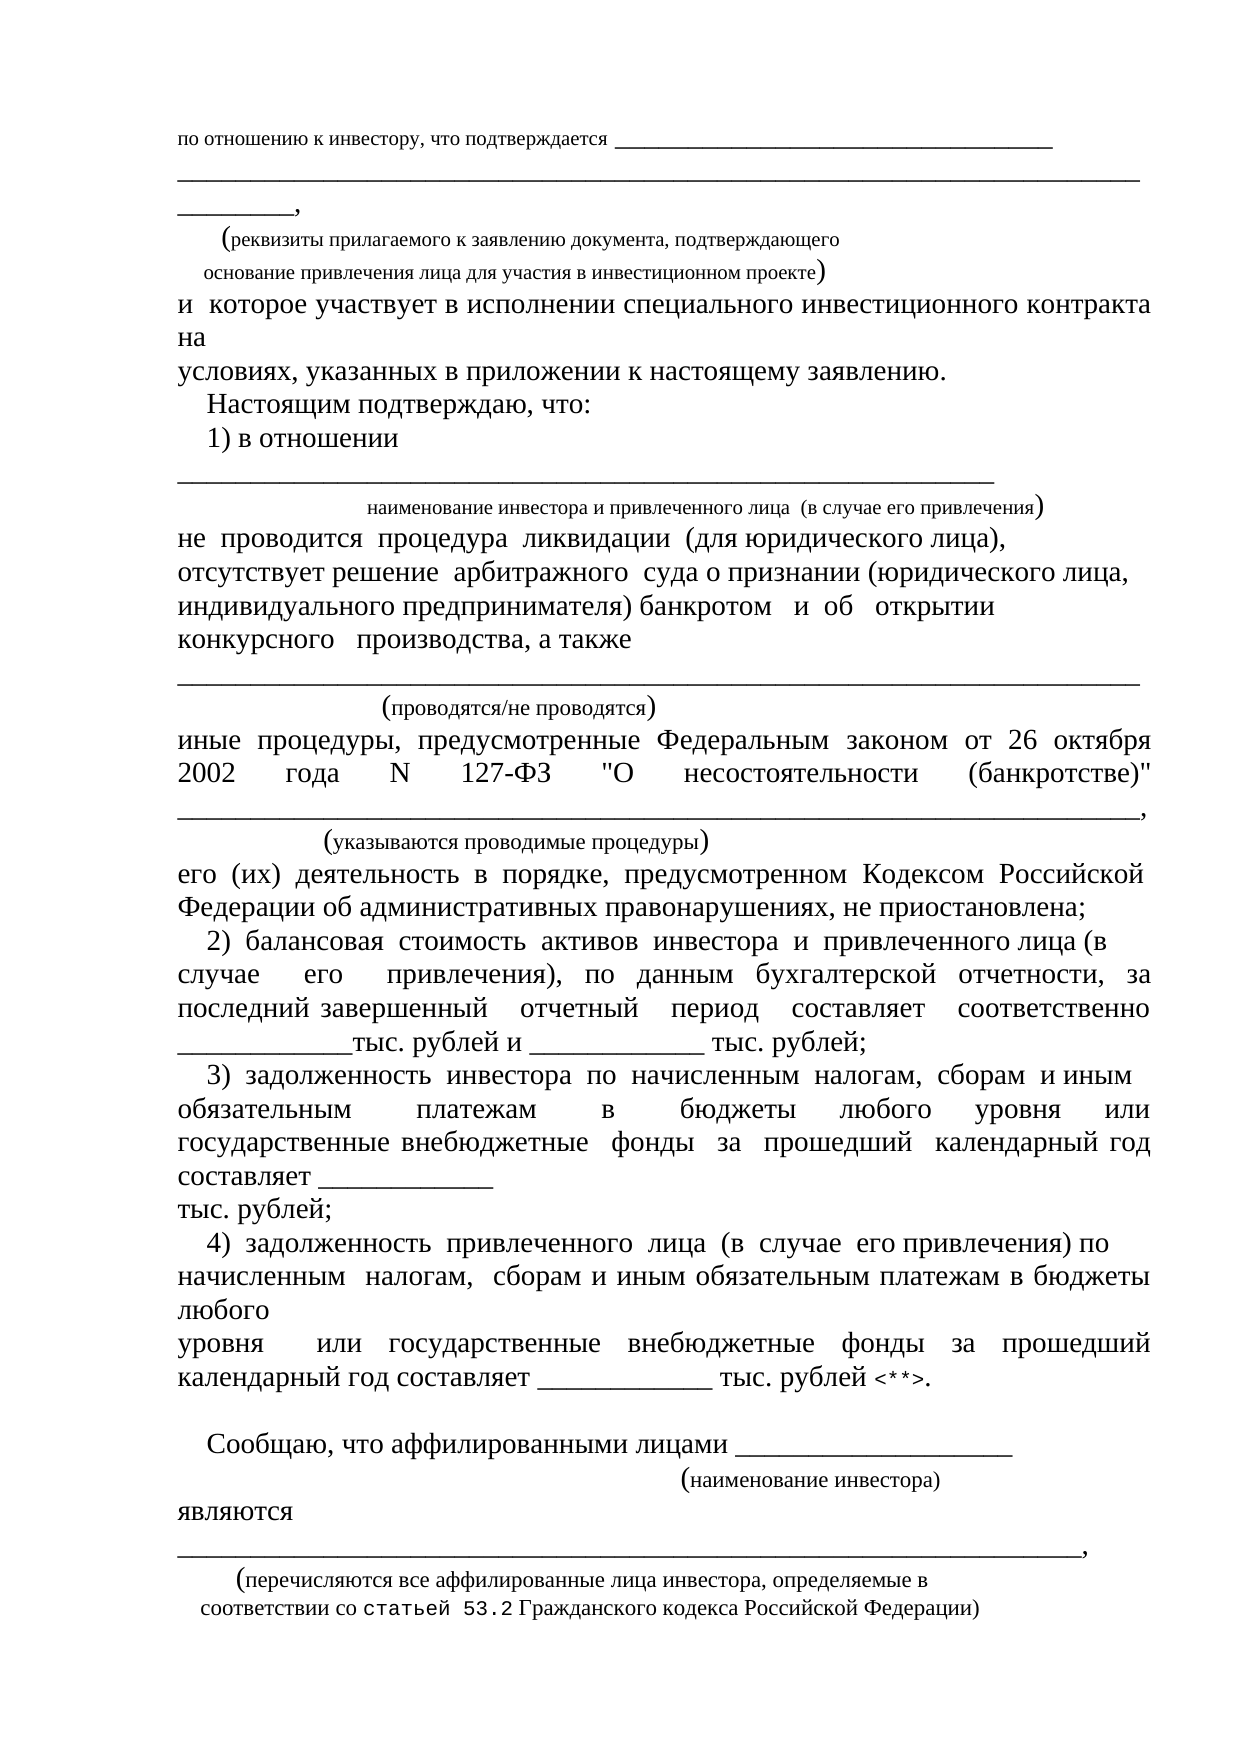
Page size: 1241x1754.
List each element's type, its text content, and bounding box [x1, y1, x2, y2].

text тыс. рублей; [177, 1191, 1152, 1225]
text (проводятся/не проводятся) [177, 688, 1152, 722]
text обязательным платежам в бюджеты любого уровня или государственные внебюджетные фонды за прошедший календарный год составляет ____________ [177, 1091, 1152, 1191]
text условиях, указанных в приложении к настоящему заявлению. [177, 353, 1152, 386]
text Сообщаю, что аффилированными лицами ___________________ [177, 1426, 1152, 1460]
text (наименование инвестора) [177, 1460, 1152, 1493]
text Федерации об административных правонарушениях, не приостановлена; [177, 889, 1152, 923]
text его (их) деятельность в порядке, предусмотренном Кодексом Российской [177, 856, 1152, 889]
text __________________________________________________________________________, [177, 152, 1152, 219]
text 3) задолженность инвестора по начисленным налогам, сборам и иным [177, 1057, 1152, 1091]
text не проводится процедура ликвидации (для юридического лица), отсутствует решение арбитражного суда о признании (юридического лица, индивидуального предпринимателя) банкротом и об открытии конкурсного производства, а также __________________________________________________________________ [177, 521, 1152, 688]
text наименование инвестора и привлеченного лица (в случае его привлечения) [177, 487, 1152, 521]
text начисленным налогам, сборам и иным обязательным платежам в бюджеты любого [177, 1258, 1152, 1326]
text 2) балансовая стоимость активов инвестора и привлеченного лица (в [177, 923, 1152, 957]
text (реквизиты прилагаемого к заявлению документа, подтверждающего [177, 219, 1152, 252]
text (указываются проводимые процедуры) [177, 822, 1152, 856]
text по отношению к инвестору, что подтверждается ______________________________ [177, 118, 1152, 152]
text случае его привлечения), по данным бухгалтерской отчетности, за последний завершенный отчетный период составляет соответственно ____________тыс. рублей и ____________ тыс. рублей; [177, 957, 1152, 1057]
text иные процедуры, предусмотренные Федеральным законом от 26 октября 2002 года N 127-ФЗ "О несостоятельности (банкротстве)" __________________________________________________________________, [177, 722, 1152, 822]
text уровня или государственные внебюджетные фонды за прошедший календарный год составляет ____________ тыс. рублей <**>. [177, 1326, 1152, 1393]
text 4) задолженность привлеченного лица (в случае его привлечения) по [177, 1225, 1152, 1258]
text и которое участвует в исполнении специального инвестиционного контракта на [177, 286, 1152, 353]
text (перечисляются все аффилированные лица инвестора, определяемые в [177, 1560, 1152, 1594]
text 1) в отношении ________________________________________________________ [177, 420, 1152, 487]
text основание привлечения лица для участия в инвестиционном проекте) [177, 252, 1152, 286]
text Настоящим подтверждаю, что: [177, 386, 1152, 420]
text соответствии со статьей 53.2 Гражданского кодекса Российской Федерации) [177, 1594, 1152, 1622]
text являются ______________________________________________________________, [177, 1493, 1152, 1560]
